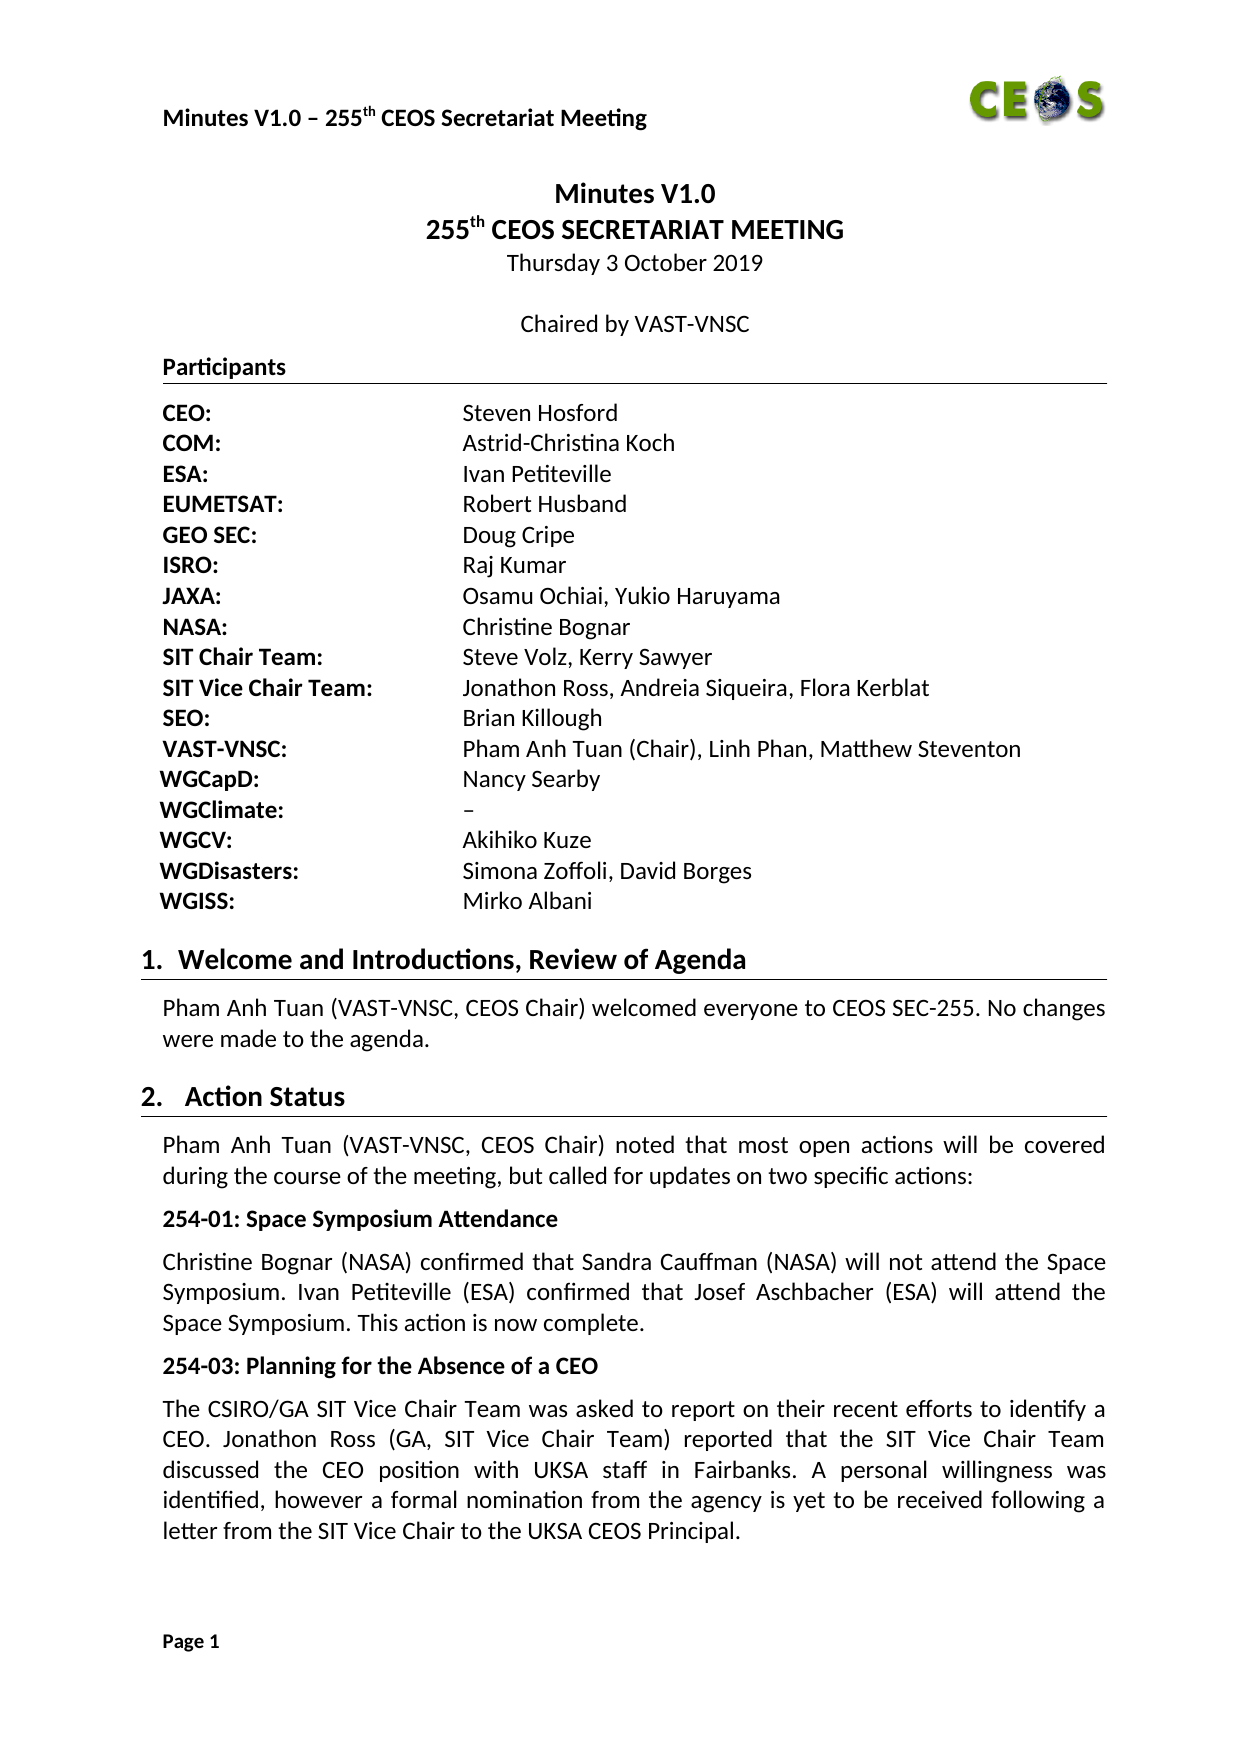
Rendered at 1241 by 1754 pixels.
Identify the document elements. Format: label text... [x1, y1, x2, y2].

text 254-03: Planning for the Absence of a CEO [162, 1350, 1107, 1381]
text Christine Bognar (NASA) confirmed that Sandra Cauffman (NASA) will not attend the Space Symposium. Ivan Petiteville (ESA) confirmed that Josef Aschbacher (ESA) will attend the Space Symposium. This action is now complete. [162, 1246, 1107, 1338]
text COM: Astrid-Christina Koch [162, 428, 1107, 458]
text SIT Chair Team: Steve Volz, Kerry Sawyer [162, 641, 1107, 672]
text WGClimate: – [159, 794, 1107, 824]
text ISRO: Raj Kumar [162, 550, 1107, 580]
text SEO: Brian Killough [162, 702, 1107, 733]
text Participants [162, 351, 1107, 384]
text GEO SEC: Doug Cripe [162, 519, 1107, 550]
picture [965, 75, 1108, 126]
text WGCapD: Nancy Searby [159, 763, 1107, 794]
text 254-01: Space Symposium Attendance [162, 1203, 1107, 1233]
text WGISS: Mirko Albani [159, 885, 1107, 916]
text The CSIRO/GA SIT Vice Chair Team was asked to report on their recent efforts to identify a CEO. Jonathon Ross (GA, SIT Vice Chair Team) reported that the SIT Vice Chair Team discussed the CEO position with UKSA staff in Fairbanks. A personal willingness was identified, however a formal nomination from the agency is yet to be received following a letter from the SIT Vice Chair to the UKSA CEOS Principal. [162, 1393, 1107, 1546]
text WGCV: Akihiko Kuze [159, 824, 1107, 855]
text CEO: Steven Hosford [162, 397, 1107, 428]
text WGDisasters: Simona Zoffoli, David Borges [159, 855, 1107, 885]
text Minutes V1.0 [162, 176, 1107, 211]
text NASA: Christine Bognar [162, 611, 1107, 641]
text SIT Vice Chair Team: Jonathon Ross, Andreia Siqueira, Flora Kerblat [162, 672, 1107, 702]
text Pham Anh Tuan (VAST-VNSC, CEOS Chair) noted that most open actions will be covered during the course of the meeting, but called for updates on two specific actions: [162, 1129, 1107, 1191]
text 255th CEOS SECRETARIAT MEETING [162, 211, 1107, 247]
text ESA: Ivan Petiteville [162, 458, 1107, 489]
text Pham Anh Tuan (VAST-VNSC, CEOS Chair) welcomed everyone to CEOS SEC-255. No changes were made to the agenda. [162, 992, 1107, 1053]
text EUMETSAT: Robert Husband [162, 489, 1107, 519]
list Action Status [141, 1078, 1107, 1116]
text VAST-VNSC: Pham Anh Tuan (Chair), Linh Phan, Matthew Steventon [162, 733, 1107, 763]
text Chaired by VAST-VNSC [162, 308, 1107, 338]
text JAXA: Osamu Ochiai, Yukio Haruyama [162, 580, 1107, 611]
list Welcome and Introductions, Review of Agenda [141, 941, 1107, 979]
text Thursday 3 October 2019 [162, 247, 1107, 277]
